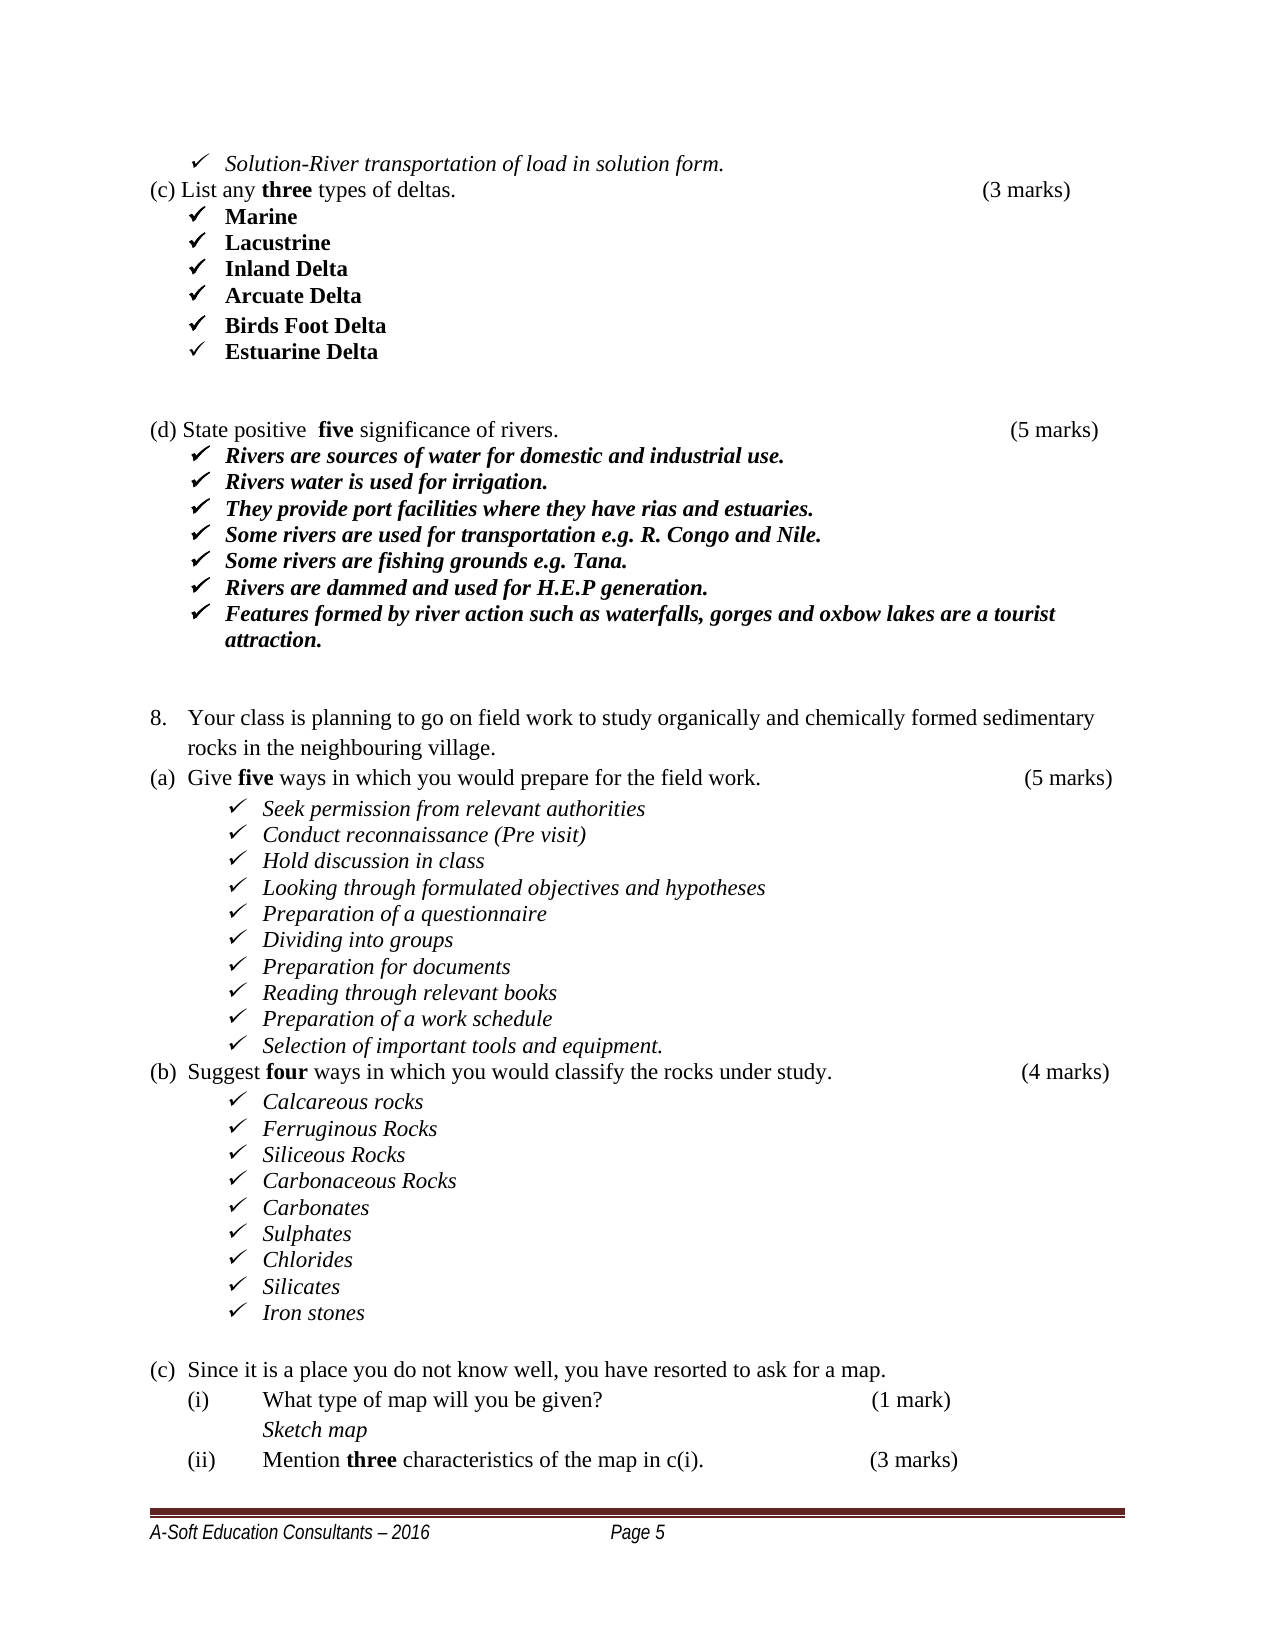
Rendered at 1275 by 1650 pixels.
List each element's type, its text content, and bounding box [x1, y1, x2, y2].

list Preparation for documents [225, 953, 1125, 979]
list Chlorides [225, 1246, 1125, 1273]
list Sulphates [225, 1220, 1125, 1246]
list Carbonaceous Rocks [225, 1167, 1125, 1194]
list Silicates [225, 1273, 1125, 1299]
list Rivers are sources of water for domestic and industrial use. [187, 442, 1125, 468]
list Birds Foot Delta [187, 312, 1125, 338]
list Sketch map [262, 1416, 1125, 1442]
list Reading through relevant books [225, 979, 1125, 1005]
list Estuarine Delta [187, 338, 1125, 365]
list Iron stones [225, 1299, 1125, 1326]
list Preparation of a questionnaire [225, 900, 1125, 926]
list Features formed by river action such as waterfalls, gorges and oxbow lakes are a tourist attraction. [187, 600, 1125, 653]
text (d) State positive five significance of rivers. (5 marks) [150, 416, 1125, 442]
list They provide port facilities where they have rias and estuaries. [187, 495, 1125, 521]
list Your class is planning to go on field work to study organically and chemically formed sedimentary rocks in the neighbouring village. [150, 704, 1125, 761]
list What type of map will you be given? (1 mark) [187, 1386, 1125, 1412]
list Rivers are dammed and used for H.E.P generation. [187, 574, 1125, 600]
text (c) List any three types of deltas. (3 marks) [150, 176, 1125, 203]
list Give five ways in which you would prepare for the field work. (5 marks) [150, 764, 1125, 791]
list Hold discussion in class [225, 847, 1125, 874]
list Calcareous rocks [225, 1088, 1125, 1115]
list Looking through formulated objectives and hypotheses [225, 874, 1125, 900]
list Selection of important tools and equipment. [225, 1032, 1125, 1058]
list Conduct reconnaissance (Pre visit) [225, 821, 1125, 847]
list Mention three characteristics of the map in c(i). (3 marks) [187, 1446, 1125, 1473]
list Lacustrine [187, 229, 1125, 255]
list Some rivers are fishing grounds e.g. Tana. [187, 547, 1125, 574]
list Suggest four ways in which you would classify the rocks under study. (4 marks) [150, 1058, 1125, 1084]
list Carbonates [225, 1194, 1125, 1220]
list Some rivers are used for transportation e.g. R. Congo and Nile. [187, 521, 1125, 547]
list Inland Delta [187, 255, 1125, 282]
list Rivers water is used for irrigation. [187, 468, 1125, 495]
list Ferruginous Rocks [225, 1115, 1125, 1141]
list Since it is a place you do not know well, you have resorted to ask for a map. [150, 1356, 1125, 1382]
list Marine [187, 203, 1125, 229]
list Siliceous Rocks [225, 1141, 1125, 1167]
list Preparation of a work schedule [225, 1005, 1125, 1032]
list Seek permission from relevant authorities [225, 794, 1125, 821]
list Arcuate Delta [187, 282, 1125, 308]
list Solution-River transportation of load in solution form. [187, 150, 1125, 176]
list Dividing into groups [225, 926, 1125, 953]
